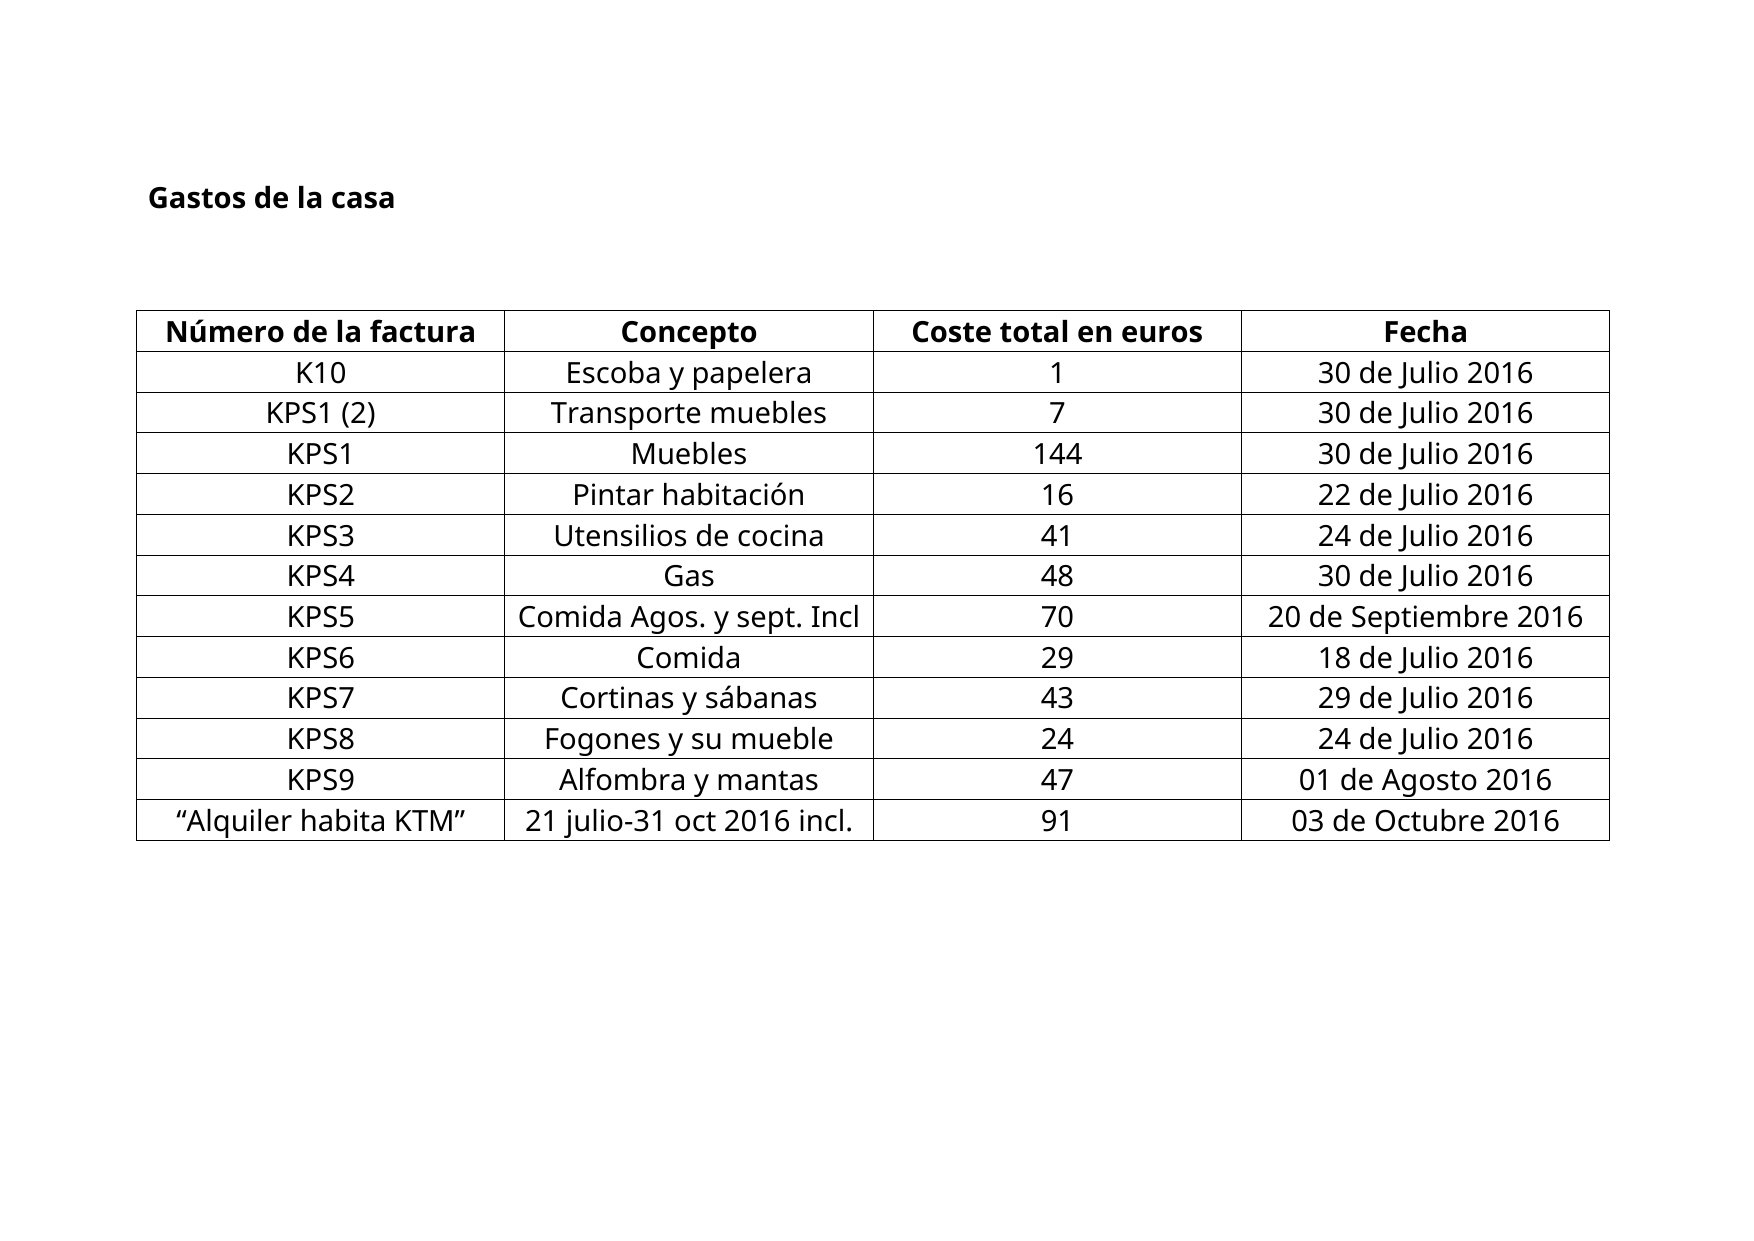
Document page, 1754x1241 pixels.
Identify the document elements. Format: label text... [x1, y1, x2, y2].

table_cell KPS1 (2) [137, 393, 504, 432]
table_cell 30 de Julio 2016 [1242, 433, 1609, 473]
table_cell Fogones y su mueble [505, 719, 873, 758]
table_cell 1 [874, 352, 1241, 392]
table_cell 48 [874, 556, 1241, 595]
text Gastos de la casa [148, 177, 1606, 217]
table_cell 21 julio-31 oct 2016 incl. [505, 800, 873, 839]
table_cell 22 de Julio 2016 [1242, 474, 1609, 514]
table_cell Pintar habitación [505, 474, 873, 514]
table_cell 24 de Julio 2016 [1242, 515, 1609, 554]
table_cell 29 [874, 637, 1241, 677]
table_cell Cortinas y sábanas [505, 678, 873, 717]
table_cell “Alquiler habita KTM” [137, 800, 504, 839]
table_cell 24 de Julio 2016 [1242, 719, 1609, 758]
table_cell KPS4 [137, 556, 504, 595]
table_cell 30 de Julio 2016 [1242, 393, 1609, 432]
table_header Concepto [505, 311, 873, 351]
table_cell 20 de Septiembre 2016 [1242, 596, 1609, 636]
table_header Número de la factura [137, 311, 504, 351]
table_cell 01 de Agosto 2016 [1242, 759, 1609, 799]
table_cell 144 [874, 433, 1241, 473]
table_cell Escoba y papelera [505, 352, 873, 392]
table_cell KPS1 [137, 433, 504, 473]
table_cell 30 de Julio 2016 [1242, 352, 1609, 392]
table_cell 03 de Octubre 2016 [1242, 800, 1609, 839]
table_cell 70 [874, 596, 1241, 636]
table_cell 91 [874, 800, 1241, 839]
table_cell KPS8 [137, 719, 504, 758]
table_cell 41 [874, 515, 1241, 554]
table_cell KPS3 [137, 515, 504, 554]
table_cell 24 [874, 719, 1241, 758]
table_cell 47 [874, 759, 1241, 799]
table_cell Transporte muebles [505, 393, 873, 432]
table_cell 43 [874, 678, 1241, 717]
table_cell Alfombra y mantas [505, 759, 873, 799]
table_cell 16 [874, 474, 1241, 514]
table_cell 30 de Julio 2016 [1242, 556, 1609, 595]
table_cell Comida [505, 637, 873, 677]
table_cell KPS2 [137, 474, 504, 514]
table_cell Utensilios de cocina [505, 515, 873, 554]
table_cell Gas [505, 556, 873, 595]
table_header Coste total en euros [874, 311, 1241, 351]
table_cell KPS5 [137, 596, 504, 636]
table_cell KPS6 [137, 637, 504, 677]
table_header Fecha [1242, 311, 1609, 351]
table_cell KPS7 [137, 678, 504, 717]
table_cell K10 [137, 352, 504, 392]
table_cell 7 [874, 393, 1241, 432]
table_cell 29 de Julio 2016 [1242, 678, 1609, 717]
table_cell Comida Agos. y sept. Incl [505, 596, 873, 636]
table_cell Muebles [505, 433, 873, 473]
table_cell KPS9 [137, 759, 504, 799]
table_cell 18 de Julio 2016 [1242, 637, 1609, 677]
